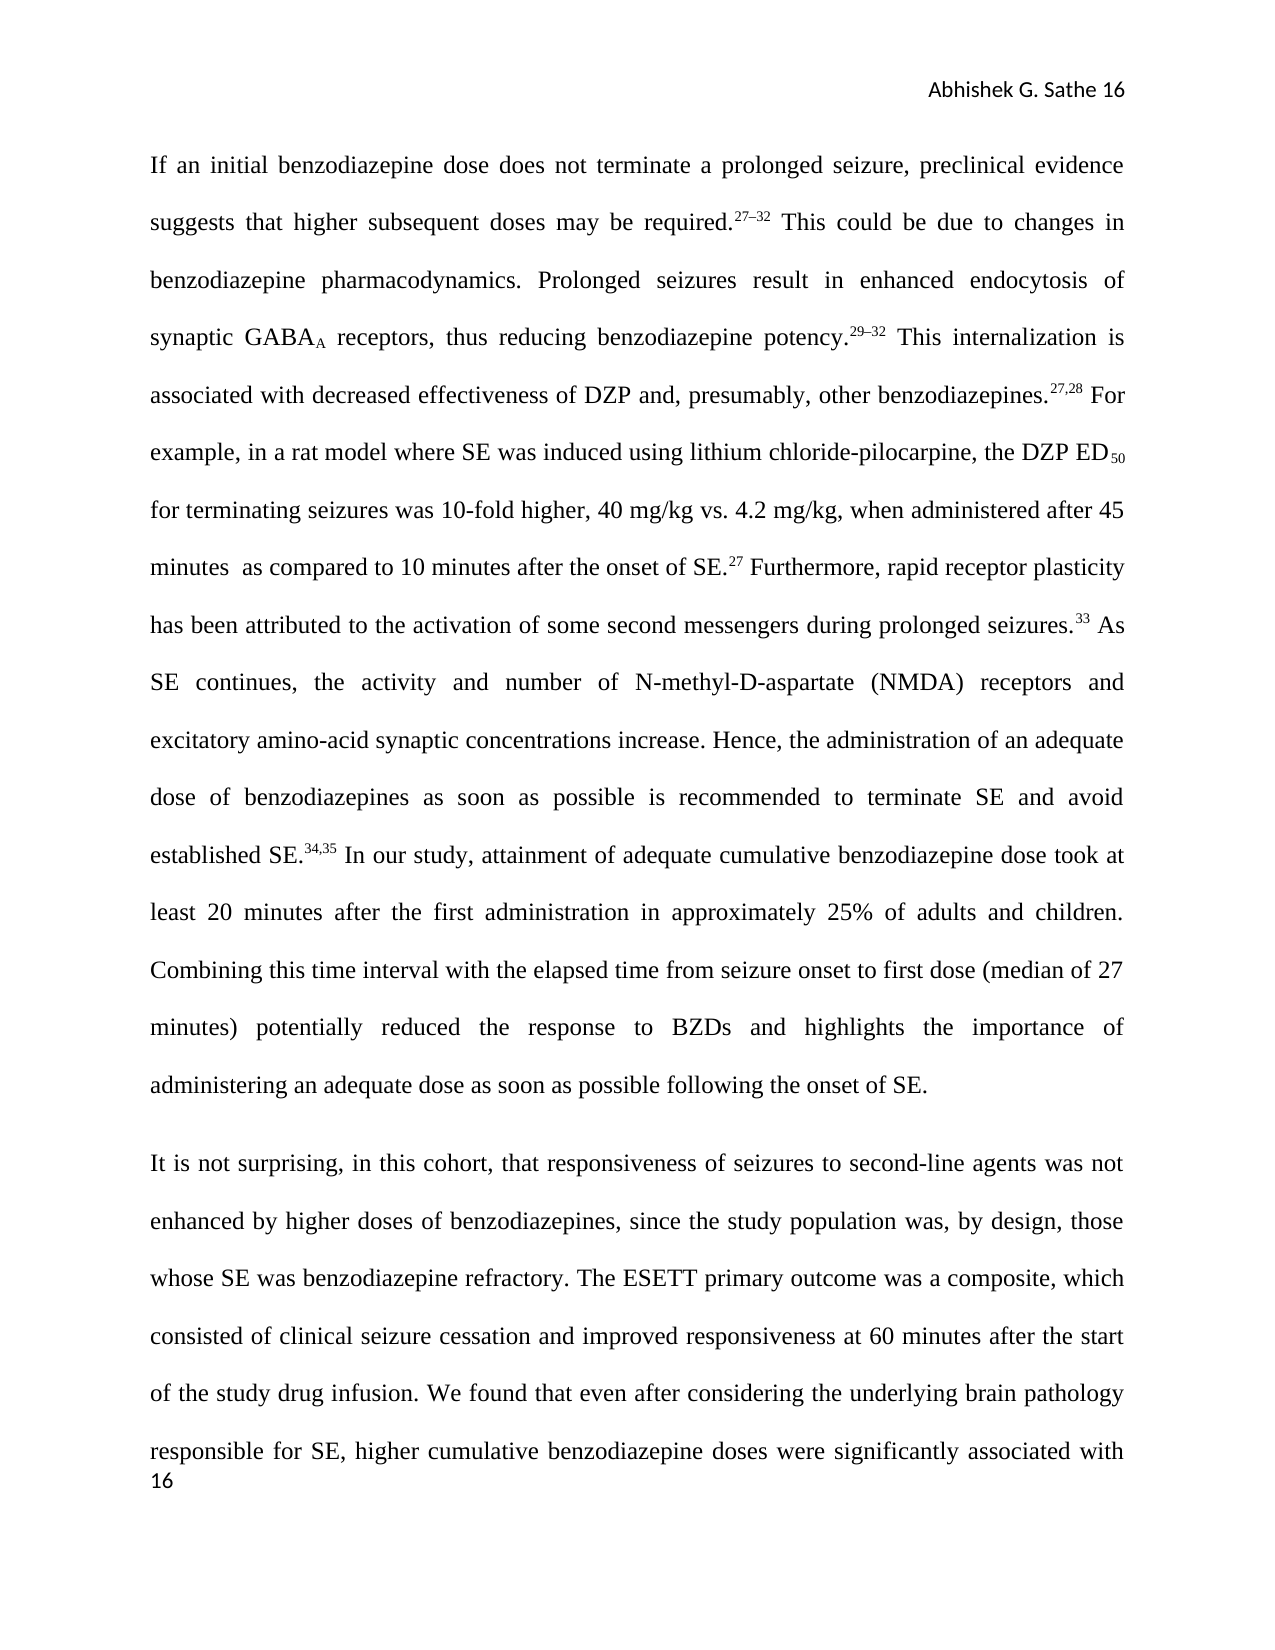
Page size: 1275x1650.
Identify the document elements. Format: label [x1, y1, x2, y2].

text [150, 1148, 1125, 1464]
text [150, 150, 1125, 1099]
